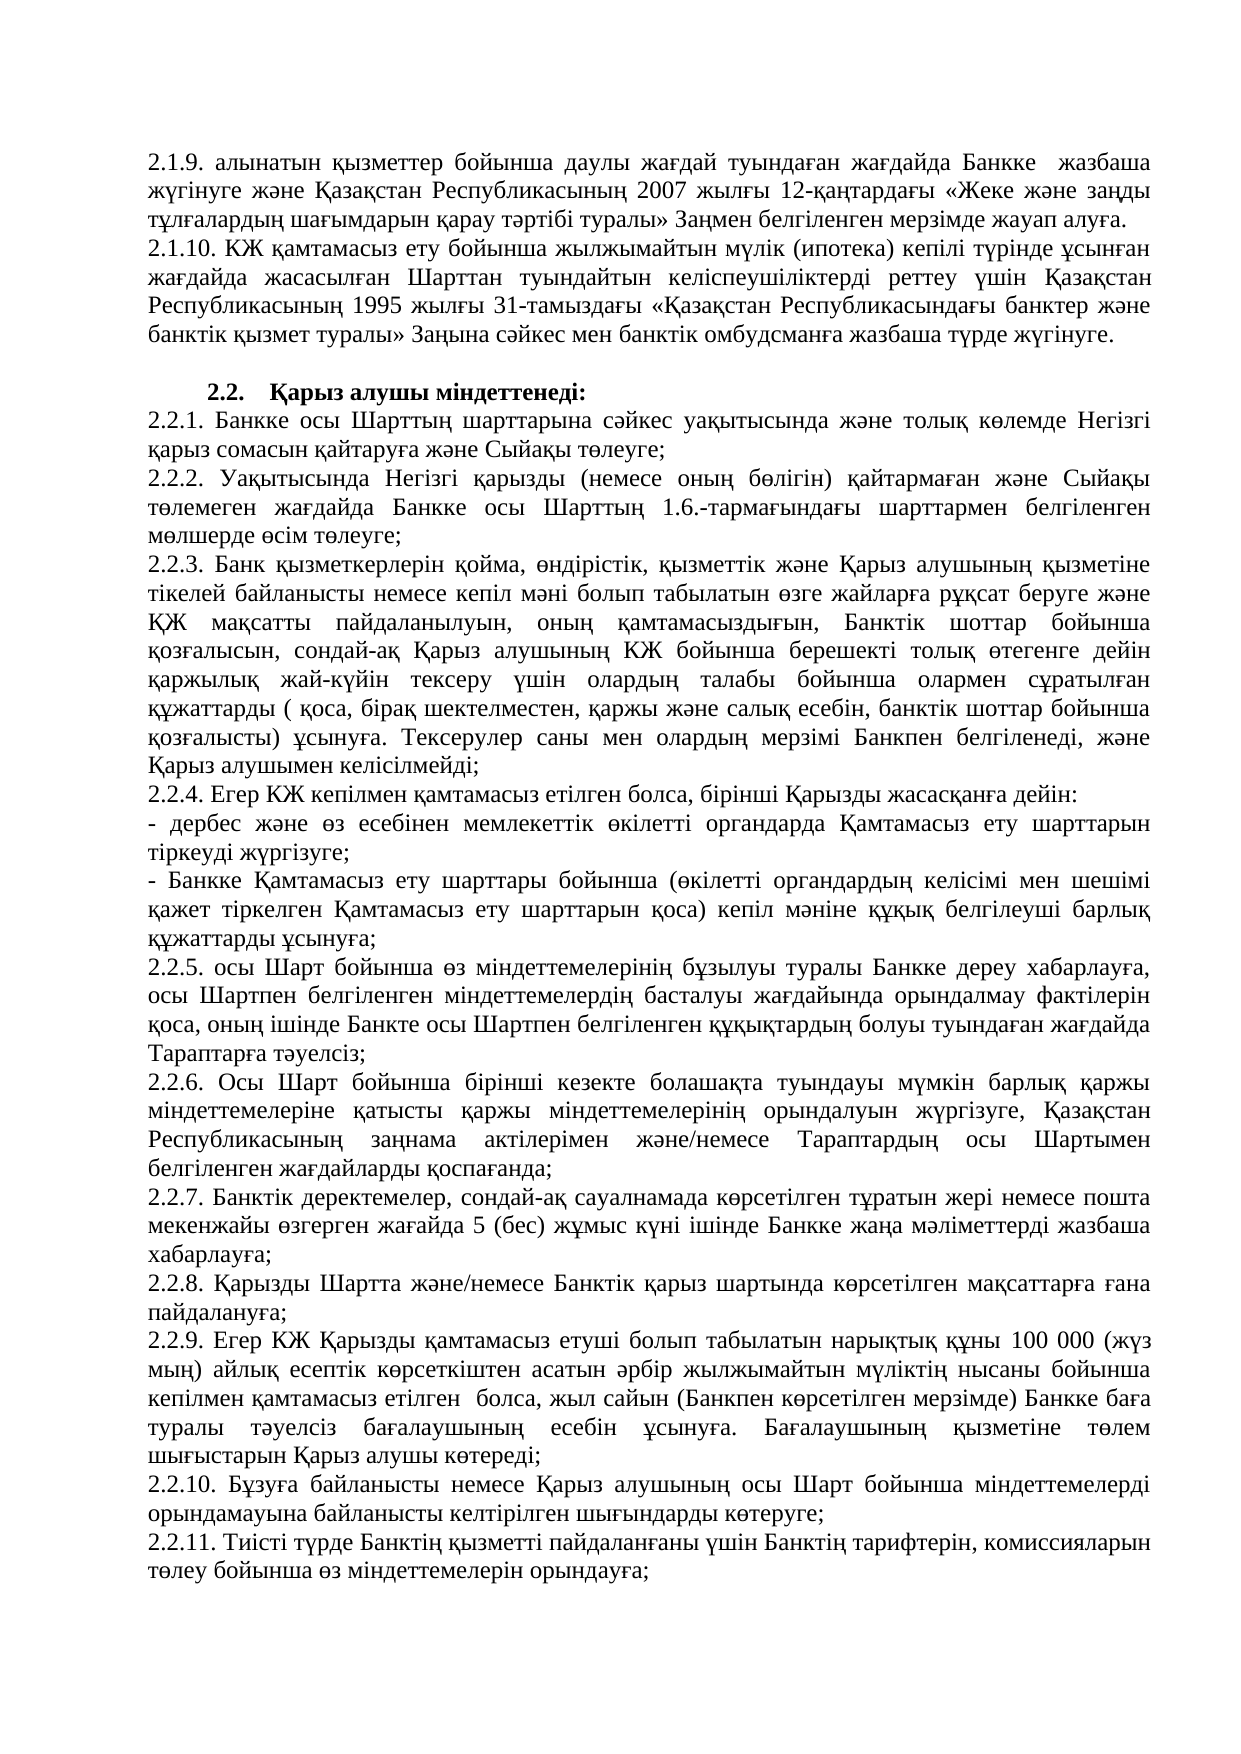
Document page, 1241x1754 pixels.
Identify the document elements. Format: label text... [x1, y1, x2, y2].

text - Банкке Қамтамасыз ету шарттары бойынша (өкілетті органдардың келісімі мен шешімі қажет тіркелген Қамтамасыз ету шарттарын қоса) кепіл мәніне құқық белгілеуші барлық құжаттарды ұсынуға; [148, 866, 1152, 952]
text 2.2. Қарыз алушы міндеттенеді: [148, 377, 1152, 406]
text 2.2.1. Банкке осы Шарттың шарттарына сәйкес уақытысында және толық көлемде Негізгі қарыз сомасын қайтаруға және Сыйақы төлеуге; [148, 406, 1152, 463]
text - дербес және өз есебінен мемлекеттік өкілетті органдарда Қамтамасыз ету шарттарын тіркеуді жүргізуге; [148, 808, 1152, 866]
text 2.2.5. осы Шарт бойынша өз міндеттемелерінің бұзылуы туралы Банкке дереу хабарлауға, осы Шартпен белгіленген міндеттемелердің басталуы жағдайында орындалмау фактілерін қоса, оның ішінде Банкте осы Шартпен белгіленген құқықтардың болуы туындаған жағдайда Тараптарға тәуелсіз; [148, 952, 1152, 1067]
text 2.2.10. Бұзуға байланысты немесе Қарыз алушының осы Шарт бойынша міндеттемелерді орындамауына байланысты келтірілген шығындарды көтеруге; [148, 1469, 1152, 1527]
text 2.2.6. Осы Шарт бойынша бірінші кезекте болашақта туындауы мүмкін барлық қаржы міндеттемелеріне қатысты қаржы міндеттемелерінің орындалуын жүргізуге, Қазақстан Республикасының заңнама актілерімен және/немесе Тараптардың осы Шартымен белгіленген жағдайларды қоспағанда; [148, 1067, 1152, 1182]
text 2.1.10. КЖ қамтамасыз ету бойынша жылжымайтын мүлік (ипотека) кепілі түрінде ұсынған жағдайда жасасылған Шарттан туындайтын келіспеушіліктерді реттеу үшін Қазақстан Республикасының 1995 жылғы 31-тамыздағы «Қазақстан Республикасындағы банктер және банктік қызмет туралы» Заңына сәйкес мен банктік омбудсманға жазбаша түрде жүгінуге. [148, 233, 1152, 348]
text 2.1.9. алынатын қызметтер бойынша даулы жағдай туындаған жағдайда Банкке жазбаша жүгінуге және Қазақстан Республикасының 2007 жылғы 12-қаңтардағы «Жеке және заңды тұлғалардың шағымдарын қарау тәртібі туралы» Заңмен белгіленген мерзімде жауап алуға. [148, 147, 1152, 233]
text 2.2.3. Банк қызметкерлерін қойма, өндірістік, қызметтік және Қарыз алушының қызметіне тікелей байланысты немесе кепіл мәні болып табылатын өзге жайларға рұқсат беруге және ҚЖ мақсатты пайдаланылуын, оның қамтамасыздығын, Банктік шоттар бойынша қозғалысын, сондай-ақ Қарыз алушының КЖ бойынша берешекті толық өтегенге дейін қаржылық жай-күйін тексеру үшін олардың талабы бойынша олармен сұратылған құжаттарды ( қоса, бірақ шектелместен, қаржы және салық есебін, банктік шоттар бойынша қозғалысты) ұсынуға. Тексерулер саны мен олардың мерзімі Банкпен белгіленеді, және Қарыз алушымен келісілмейді; [148, 549, 1152, 779]
text 2.2.9. Егер КЖ Қарызды қамтамасыз етуші болып табылатын нарықтық құны 100 000 (жүз мың) айлық есептік көрсеткіштен асатын әрбір жылжымайтын мүліктің нысаны бойынша кепілмен қамтамасыз етілген болса, жыл сайын (Банкпен көрсетілген мерзімде) Банкке баға туралы тәуелсіз бағалаушының есебін ұсынуға. Бағалаушының қызметіне төлем шығыстарын Қарыз алушы көтереді; [148, 1326, 1152, 1469]
text 2.2.8. Қарызды Шартта және/немесе Банктік қарыз шартында көрсетілген мақсаттарға ғана пайдалануға; [148, 1268, 1152, 1326]
text 2.2.2. Уақытысында Негізгі қарызды (немесе оның бөлігін) қайтармаған және Сыйақы төлемеген жағдайда Банкке осы Шарттың 1.6.-тармағындағы шарттармен белгіленген мөлшерде өсім төлеуге; [148, 463, 1152, 549]
text 2.2.11. Тиісті түрде Банктің қызметті пайдаланғаны үшін Банктің тарифтерін, комиссияларын төлеу бойынша өз міндеттемелерін орындауға; [148, 1527, 1152, 1584]
text 2.2.7. Банктік деректемелер, сондай-ақ сауалнамада көрсетілген тұратын жері немесе пошта мекенжайы өзгерген жағайда 5 (бес) жұмыс күні ішінде Банкке жаңа мәліметтерді жазбаша хабарлауға; [148, 1182, 1152, 1268]
text 2.2.4. Егер КЖ кепілмен қамтамасыз етілген болса, бірінші Қарызды жасасқанға дейін: [148, 779, 1152, 808]
